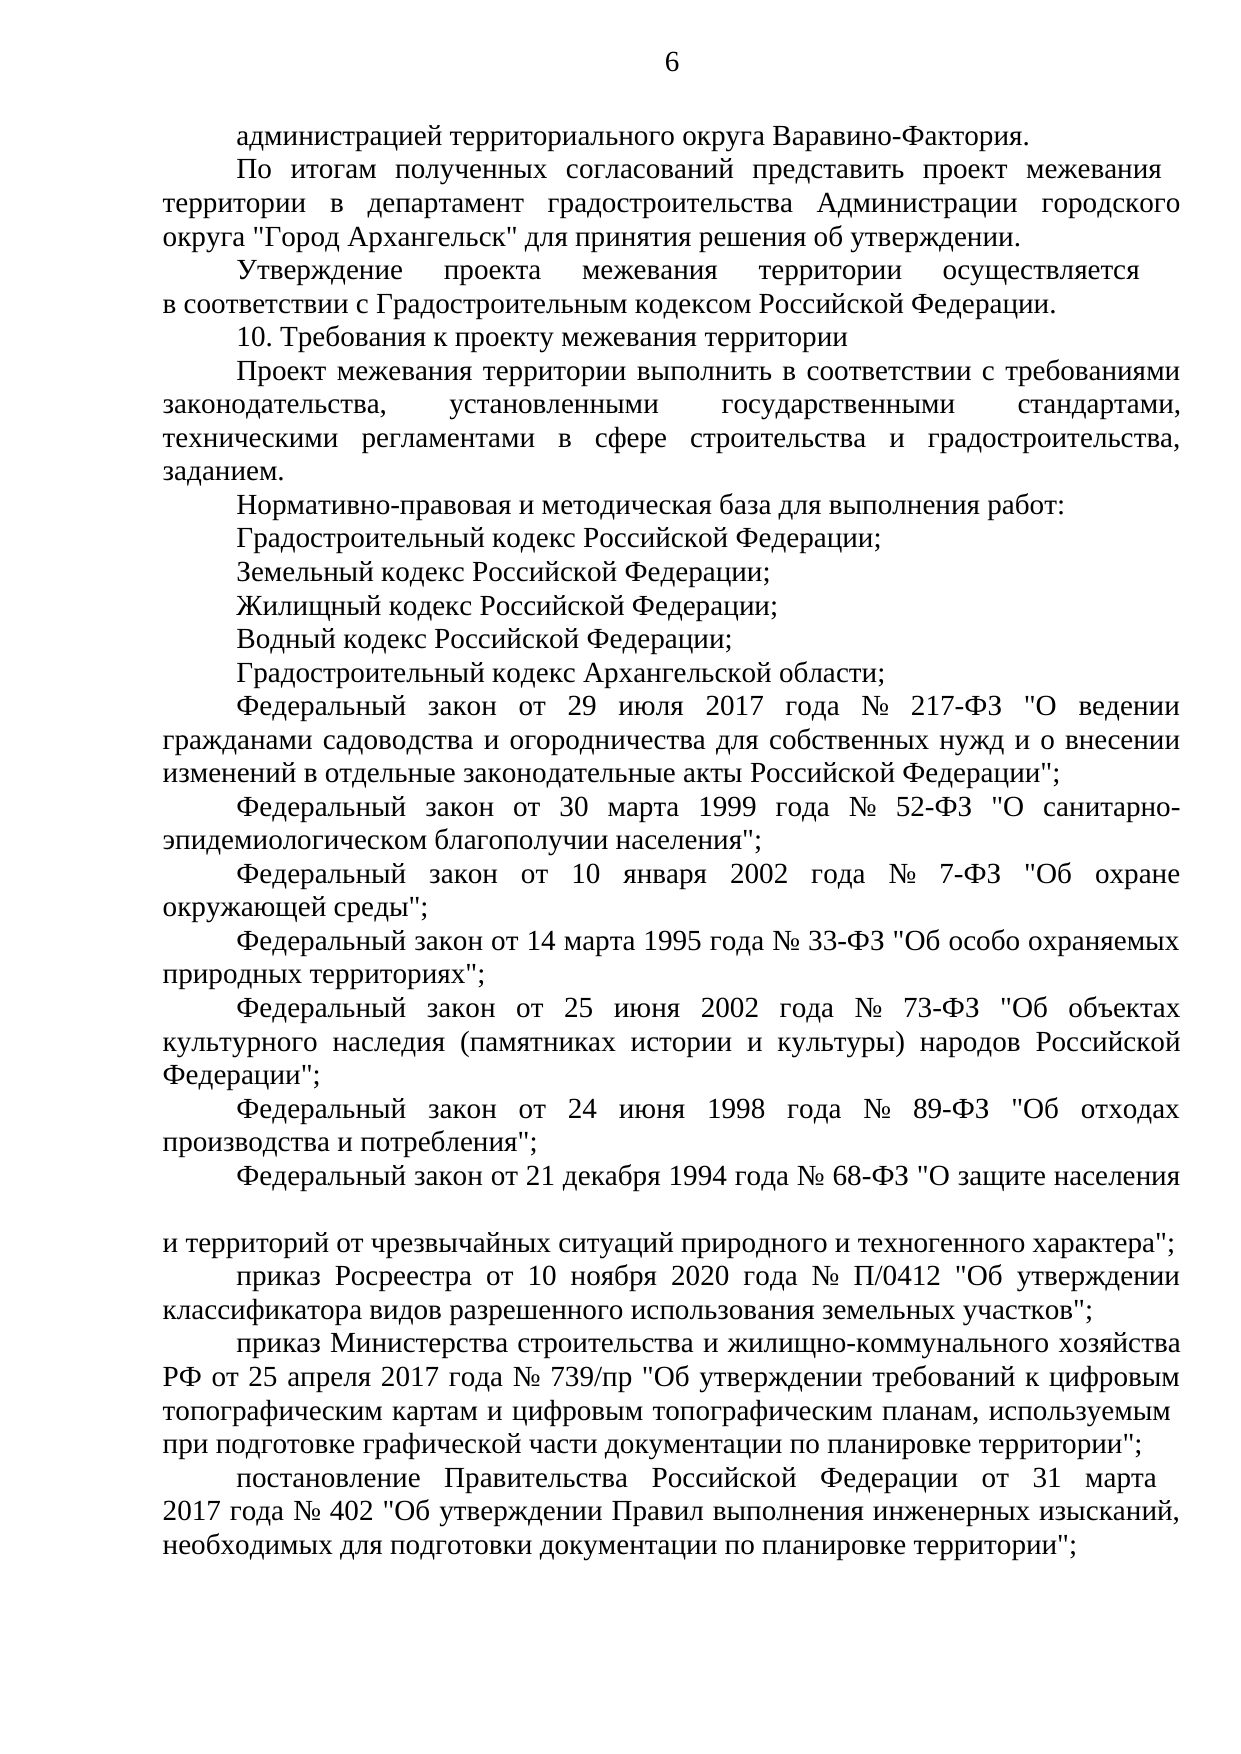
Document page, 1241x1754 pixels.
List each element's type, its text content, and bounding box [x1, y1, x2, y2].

text Федеральный закон от 14 марта 1995 года № 33-ФЗ "Об особо охраняемых природных территориях"; [162, 923, 1181, 990]
text Водный кодекс Российской Федерации; [162, 621, 1181, 655]
text Нормативно-правовая и методическая база для выполнения работ: [162, 487, 1181, 521]
text Федеральный закон от 25 июня 2002 года № 73-ФЗ "Об объектах культурного наследия (памятниках истории и культуры) народов Российской Федерации"; [162, 990, 1181, 1091]
text Федеральный закон от 21 декабря 1994 года № 68-ФЗ "О защите населения и территорий от чрезвычайных ситуаций природного и техногенного характера"; [162, 1158, 1181, 1258]
text постановление Правительства Российской Федерации от 31 марта 2017 года № 402 "Об утверждении Правил выполнения инженерных изысканий, необходимых для подготовки документации по планировке территории"; [162, 1460, 1181, 1560]
text приказ Министерства строительства и жилищно-коммунального хозяйства РФ от 25 апреля 2017 года № 739/пр "Об утверждении требований к цифровым топографическим картам и цифровым топографическим планам, используемым при подготовке графической части документации по планировке территории"; [162, 1326, 1181, 1460]
text приказ Росреестра от 10 ноября 2020 года № П/0412 "Об утверждении классификатора видов разрешенного использования земельных участков"; [162, 1258, 1181, 1326]
text Утверждение проекта межевания территории осуществляется в соответствии с Градостроительным кодексом Российской Федерации. [162, 252, 1181, 319]
text Земельный кодекс Российской Федерации; [162, 554, 1181, 588]
text 10. Требования к проекту межевания территории [162, 319, 1181, 353]
text Федеральный закон от 24 июня 1998 года № 89-ФЗ "Об отходах производства и потребления"; [162, 1091, 1181, 1158]
text администрацией территориального округа Варавино-Фактория. [162, 118, 1181, 152]
text Жилищный кодекс Российской Федерации; [162, 588, 1181, 621]
text Федеральный закон от 10 января 2002 года № 7-ФЗ "Об охране окружающей среды"; [162, 856, 1181, 923]
text Проект межевания территории выполнить в соответствии с требованиями законодательства, установленными государственными стандартами, техническими регламентами в сфере строительства и градостроительства, заданием. [162, 353, 1181, 487]
text Федеральный закон от 30 марта 1999 года № 52-ФЗ "О санитарно-эпидемиологическом благополучии населения"; [162, 789, 1181, 856]
text Градостроительный кодекс Российской Федерации; [162, 521, 1181, 554]
text Федеральный закон от 29 июля 2017 года № 217-ФЗ "О ведении гражданами садоводства и огородничества для собственных нужд и о внесении изменений в отдельные законодательные акты Российской Федерации"; [162, 688, 1181, 789]
text Градостроительный кодекс Архангельской области; [162, 655, 1181, 688]
text По итогам полученных согласований представить проект межевания территории в департамент градостроительства Администрации городского округа "Город Архангельск" для принятия решения об утверждении. [162, 152, 1181, 252]
